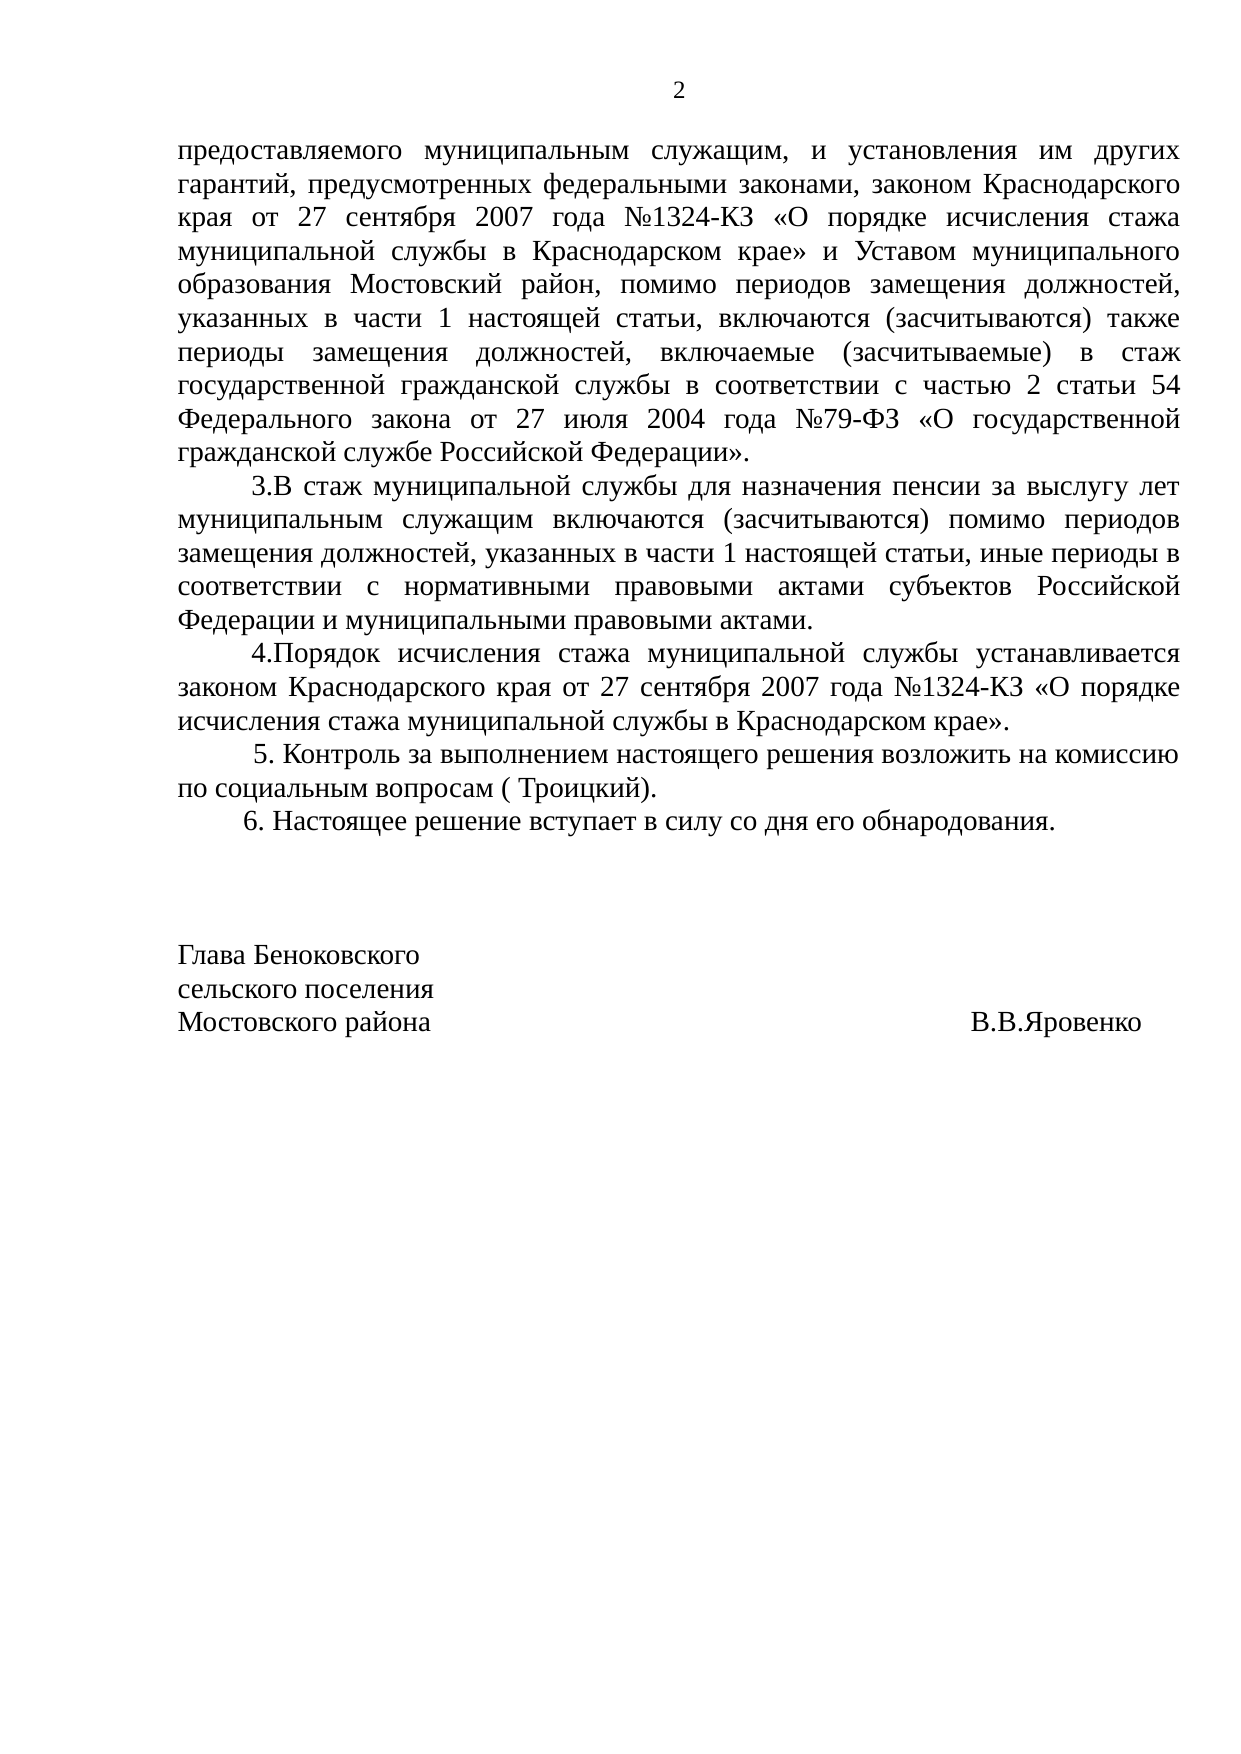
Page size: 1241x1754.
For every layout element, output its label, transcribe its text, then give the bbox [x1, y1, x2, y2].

text 5. Контроль за выполнением настоящего решения возложить на комиссию по социальным вопросам ( Троицкий). [177, 736, 1181, 803]
text Мостовского района В.В.Яровенко [177, 1004, 1181, 1038]
text 3.В стаж муниципальной службы для назначения пенсии за выслугу лет муниципальным служащим включаются (засчитываются) помимо периодов замещения должностей, указанных в части 1 настоящей статьи, иные периоды в соответствии с нормативными правовыми актами субъектов Российской Федерации и муниципальными правовыми актами. [177, 468, 1181, 636]
text сельского поселения [177, 971, 1181, 1004]
text 4.Порядок исчисления стажа муниципальной службы устанавливается законом Краснодарского края от 27 сентября 2007 года №1324-КЗ «О порядке исчисления стажа муниципальной службы в Краснодарском крае». [177, 636, 1181, 736]
text 6. Настоящее решение вступает в силу со дня его обнародования. [177, 803, 1181, 837]
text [177, 132, 1181, 468]
text Глава Беноковского [177, 937, 1181, 971]
